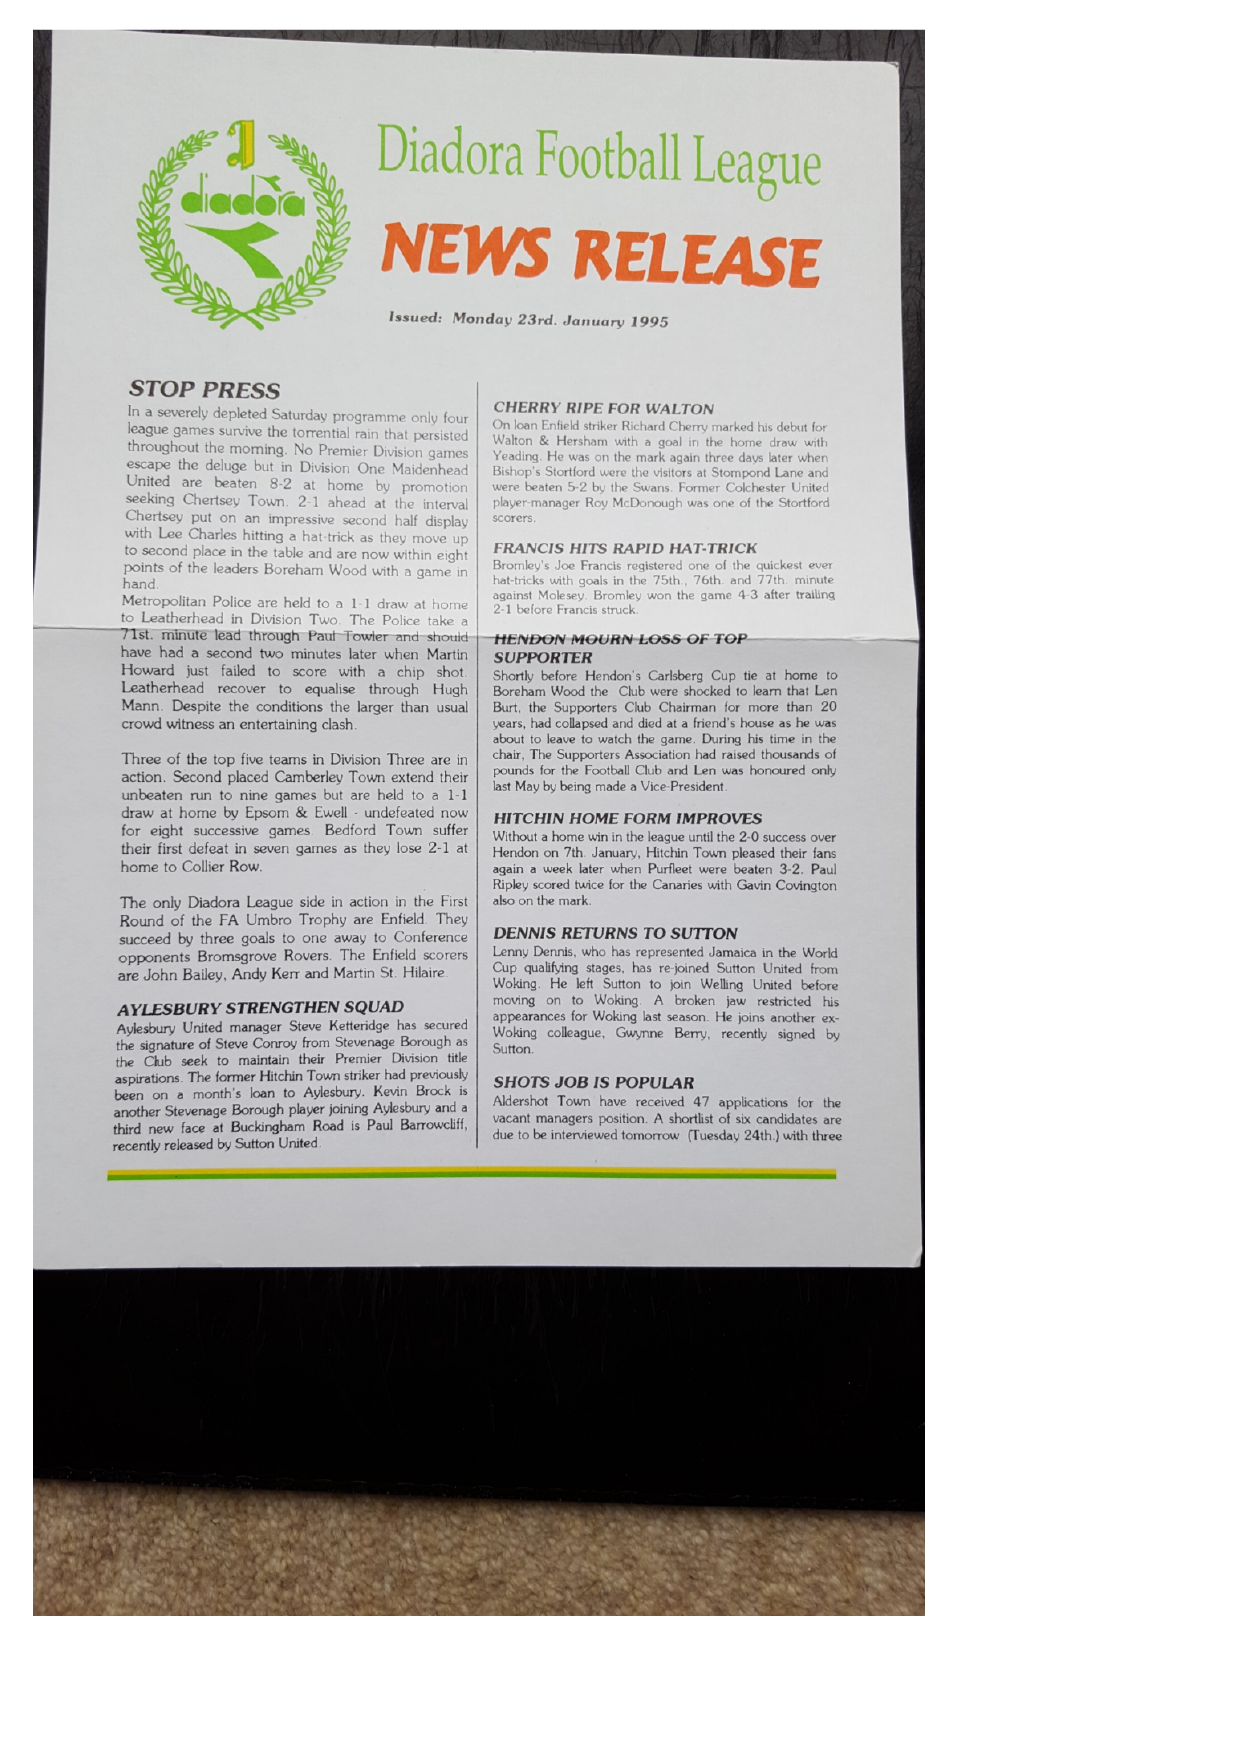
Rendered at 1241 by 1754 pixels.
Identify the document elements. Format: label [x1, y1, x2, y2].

picture [34, 31, 925, 1616]
